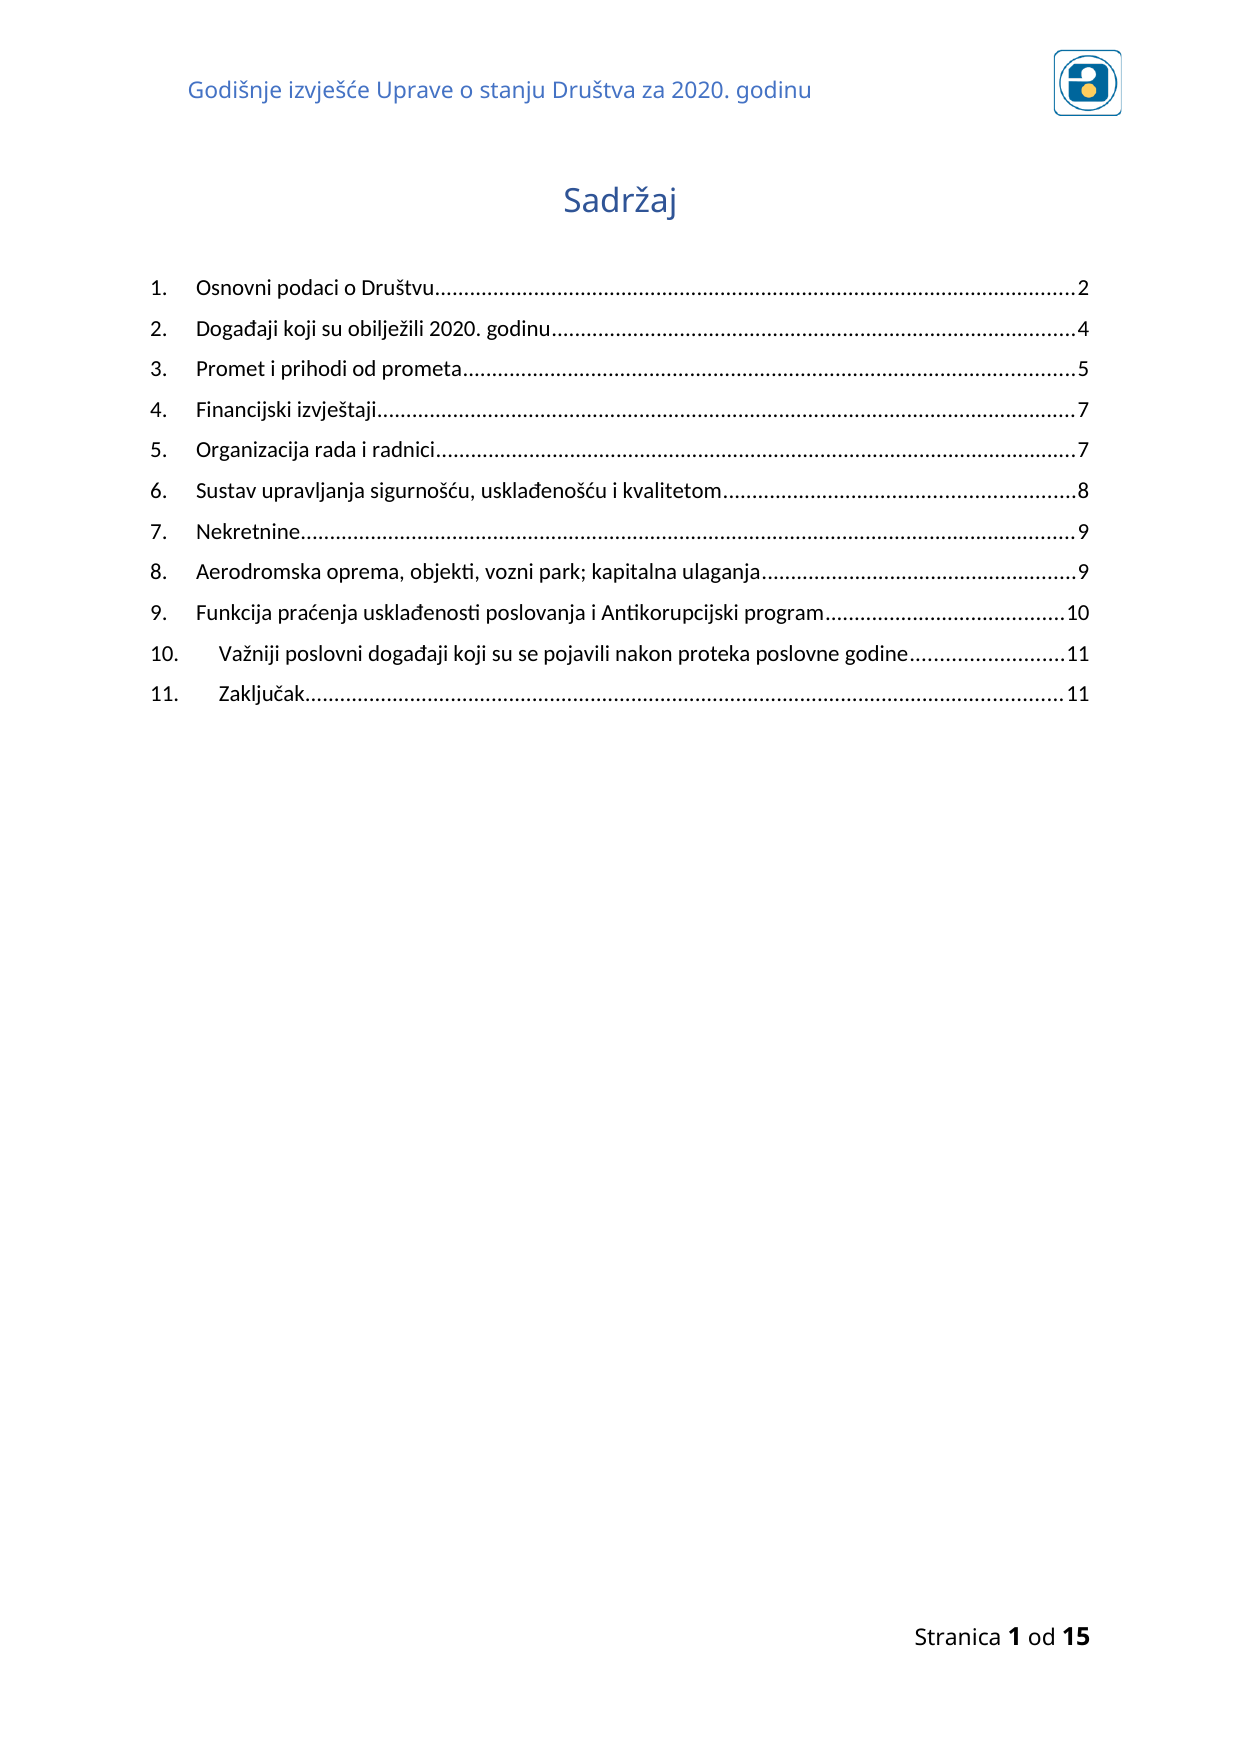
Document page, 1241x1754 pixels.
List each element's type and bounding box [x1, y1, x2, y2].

picture [1052, 48, 1121, 115]
